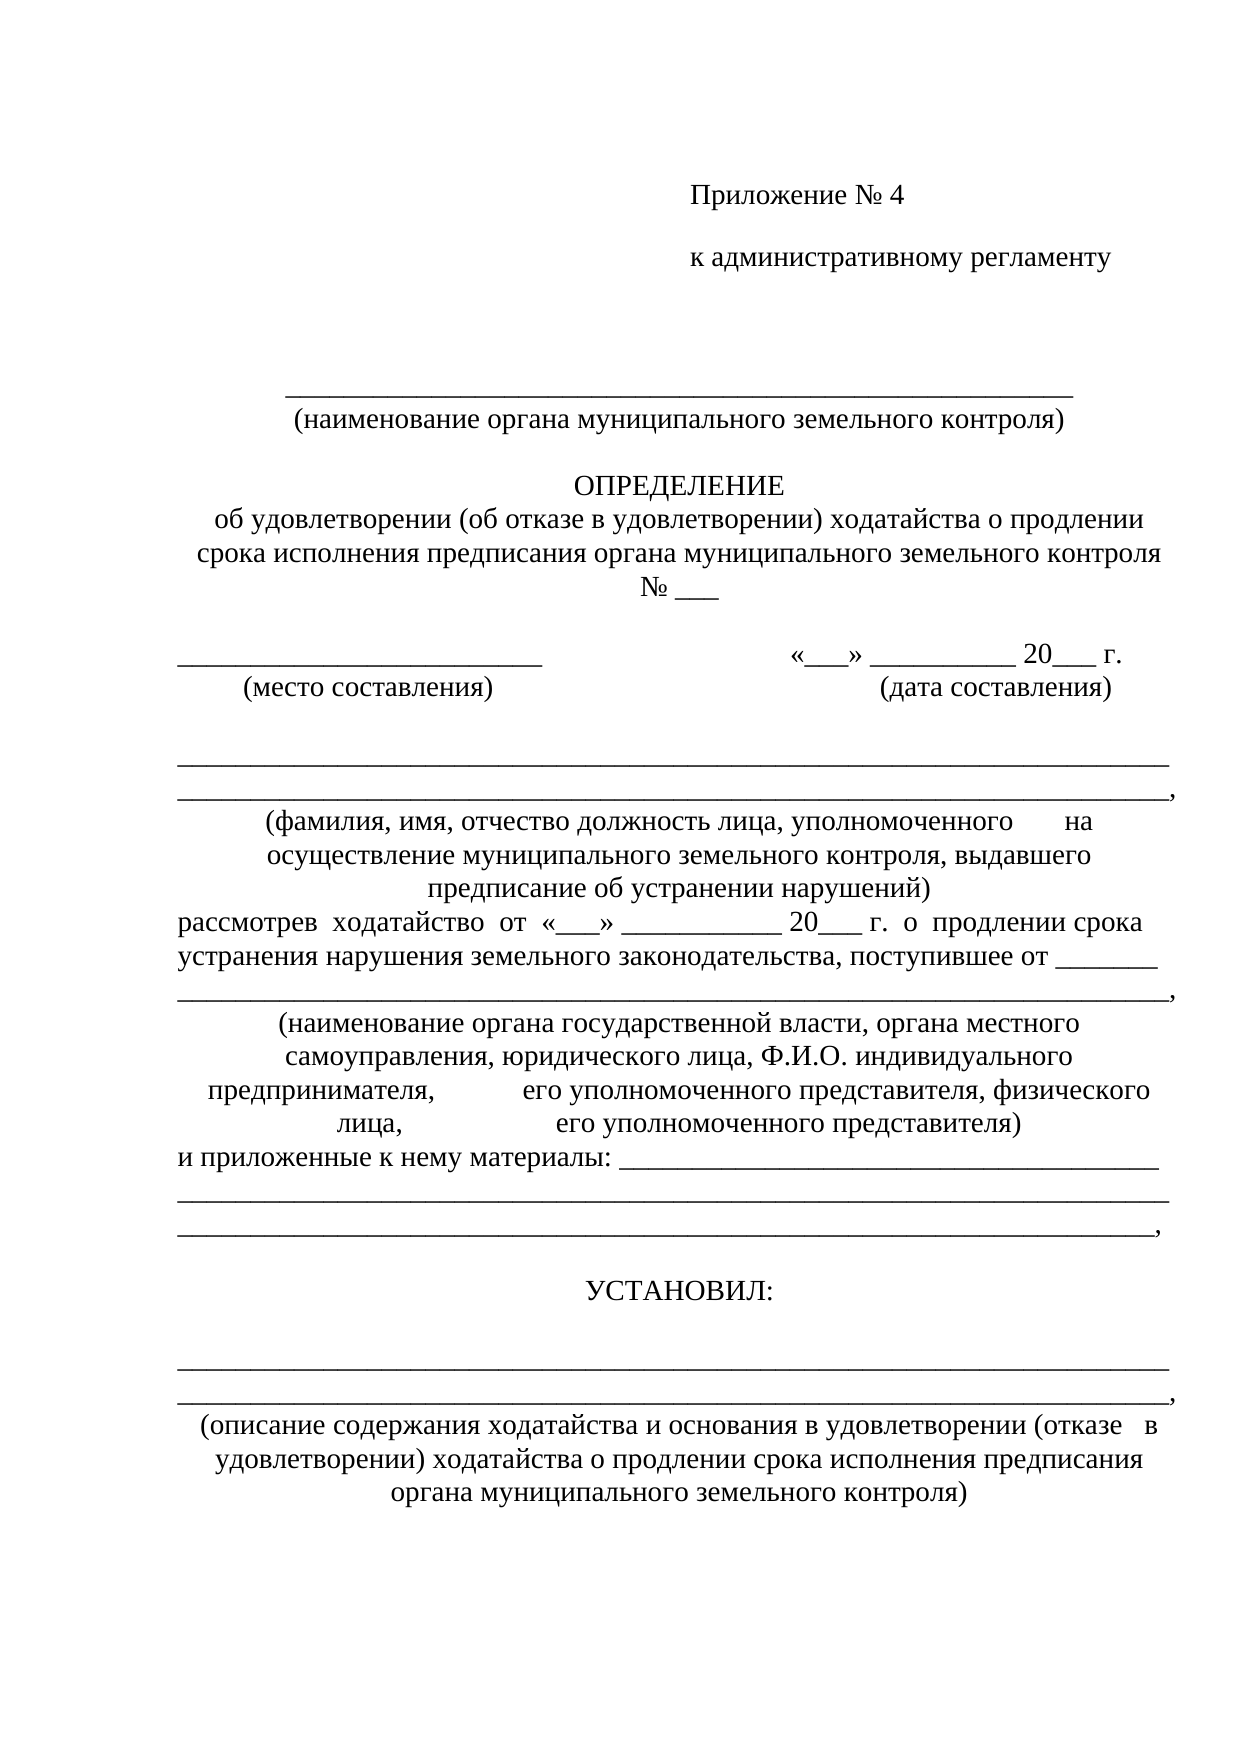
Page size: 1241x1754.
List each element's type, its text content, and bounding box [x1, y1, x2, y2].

list УСТАНОВИЛ: [177, 1273, 1181, 1307]
list (описание содержания ходатайства и основания в удовлетворении (отказе в удовлетворении) ходатайства о продлении срока исполнения предписания органа муниципального земельного контроля) [177, 1407, 1181, 1508]
list ____________________________________________________________________ [177, 1340, 1181, 1374]
list ______________________________________________________ [177, 367, 1181, 401]
list ___________________________________________________________________, [177, 1206, 1181, 1239]
list ____________________________________________________________________ [177, 1172, 1181, 1206]
list и приложенные к нему материалы: _____________________________________ [177, 1139, 1181, 1172]
list ____________________________________________________________________ [177, 736, 1181, 770]
list (фамилия, имя, отчество должность лица, уполномоченного на осуществление муниципального земельного контроля, выдавшего предписание об устранении нарушений) [177, 803, 1181, 904]
list ____________________________________________________________________, [177, 971, 1181, 1005]
list (место составления) (дата составления) [177, 669, 1181, 703]
list № ___ [177, 569, 1181, 602]
list к административному регламенту [252, 239, 1181, 272]
list об удовлетворении (об отказе в удовлетворении) ходатайства о продлении срока исполнения предписания органа муниципального земельного контроля [177, 502, 1181, 569]
list _________________________ «___» __________ 20___ г. [177, 636, 1181, 669]
list устранения нарушения земельного законодательства, поступившее от _______ [177, 938, 1181, 971]
list ____________________________________________________________________, [177, 770, 1181, 803]
list Приложение № 4 [252, 177, 1181, 211]
list рассмотрев ходатайство от «___» ___________ 20___ г. о продлении срока [177, 904, 1181, 938]
list (наименование органа государственной власти, органа местного самоуправления, юридического лица, Ф.И.О. индивидуального предпринимателя, его уполномоченного представителя, физического лица, его уполномоченного представителя) [177, 1005, 1181, 1139]
list (наименование органа муниципального земельного контроля) [177, 401, 1181, 434]
list ОПРЕДЕЛЕНИЕ [177, 468, 1181, 502]
list ____________________________________________________________________, [177, 1374, 1181, 1407]
